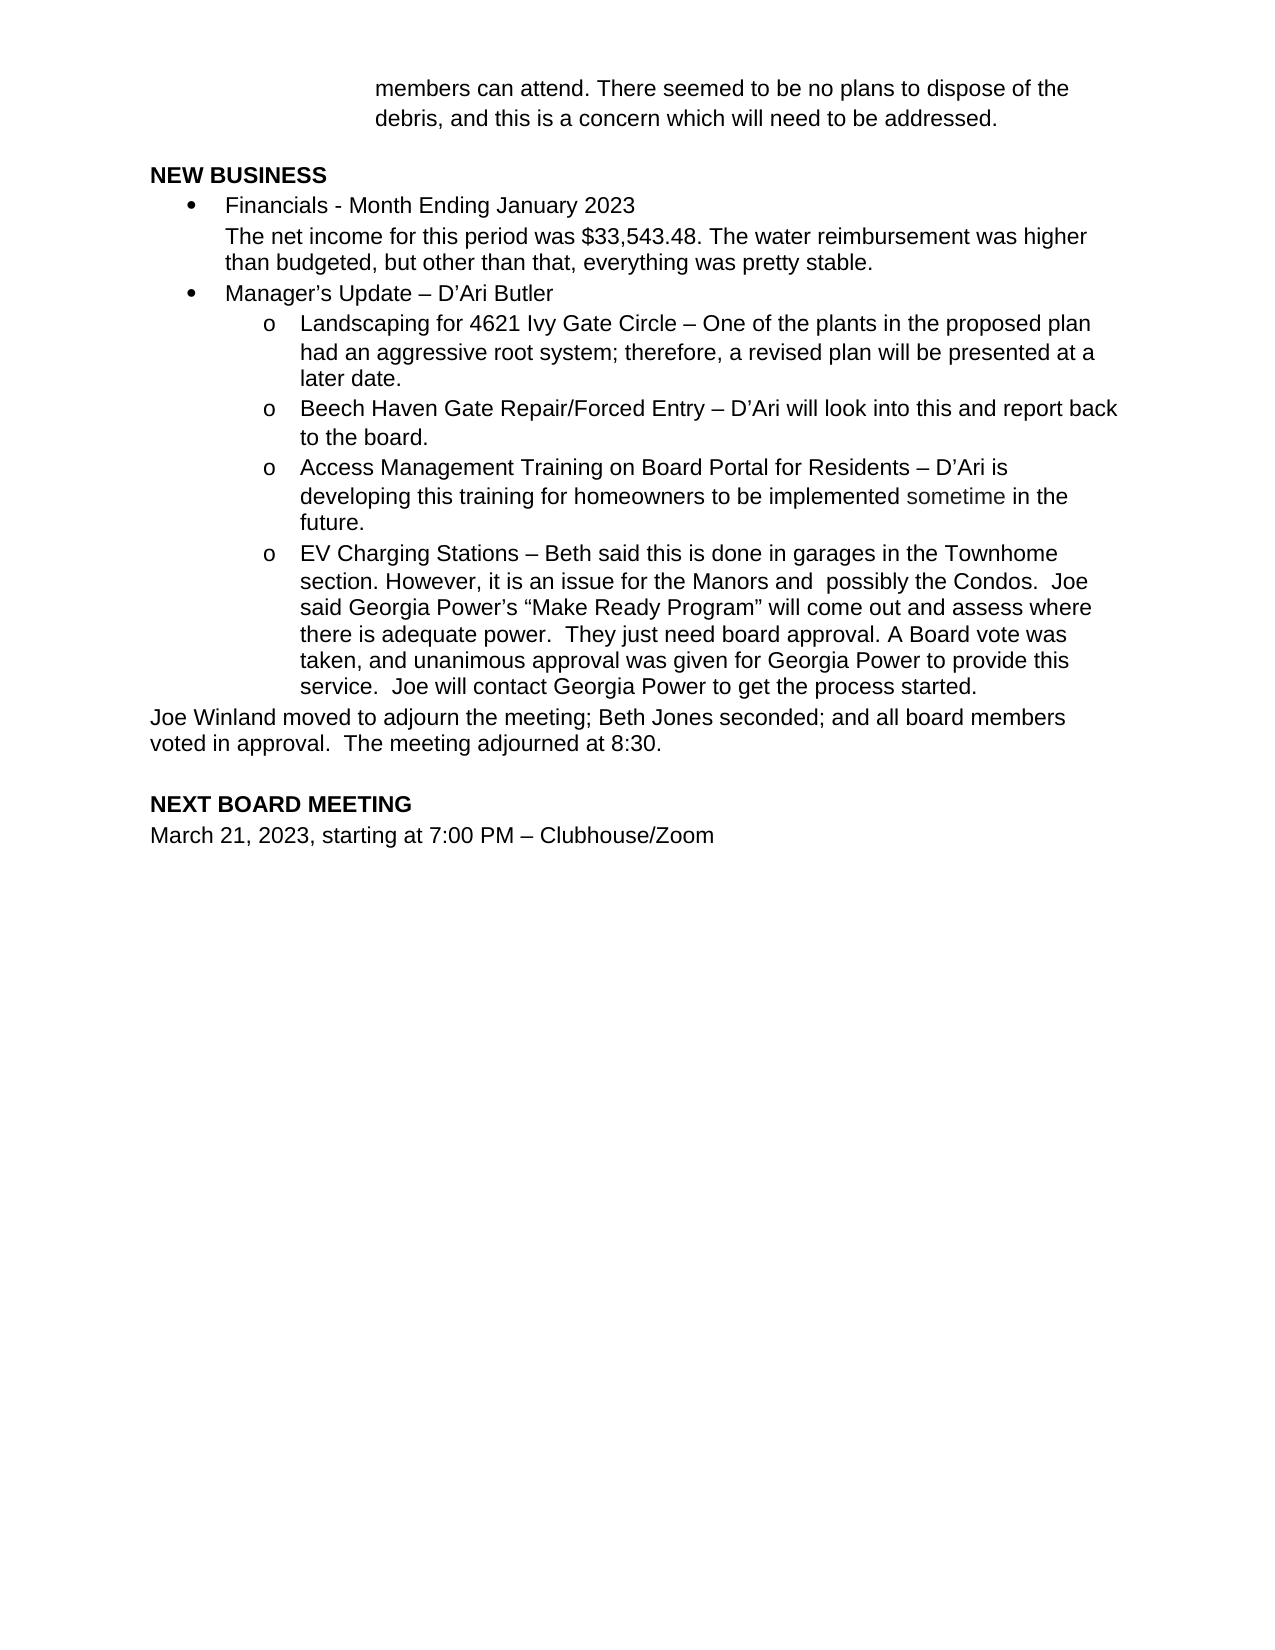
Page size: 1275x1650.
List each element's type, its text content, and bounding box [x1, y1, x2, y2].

list Landscaping for 4621 Ivy Gate Circle – One of the plants in the proposed plan had an aggressive root system; therefore, a revised plan will be presented at a later date. [262, 310, 1125, 391]
list Financials - Month Ending January 2023 [187, 192, 1125, 219]
list Beech Haven Gate Repair/Forced Entry – D’Ari will look into this and report back to the board. [262, 395, 1125, 450]
text NEW BUSINESS [150, 162, 1125, 188]
list EV Charging Stations – Beth said this is done in garages in the Townhome section. However, it is an issue for the Manors and possibly the Condos. Joe said Georgia Power’s “Make Ready Program” will come out and assess where there is adequate power. They just need board approval. A Board vote was taken, and unanimous approval was given for Georgia Power to provide this service. Joe will contact Georgia Power to get the process started. [262, 539, 1125, 699]
text The net income for this period was $33,543.48. The water reimbursement was higher than budgeted, but other than that, everything was pretty stable. [225, 223, 1125, 276]
list Access Management Training on Board Portal for Residents – D’Ari is developing this training for homeowners to be implemented sometime in the future. [262, 454, 1125, 535]
list Manager’s Update – D’Ari Butler [187, 280, 1125, 306]
text March 21, 2023, starting at 7:00 PM – Clubhouse/Zoom [150, 822, 1125, 848]
text NEXT BOARD MEETING [150, 791, 1125, 817]
text Joe Winland moved to adjourn the meeting; Beth Jones seconded; and all board members voted in approval. The meeting adjourned at 8:30. [150, 704, 1125, 756]
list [337, 75, 1125, 132]
